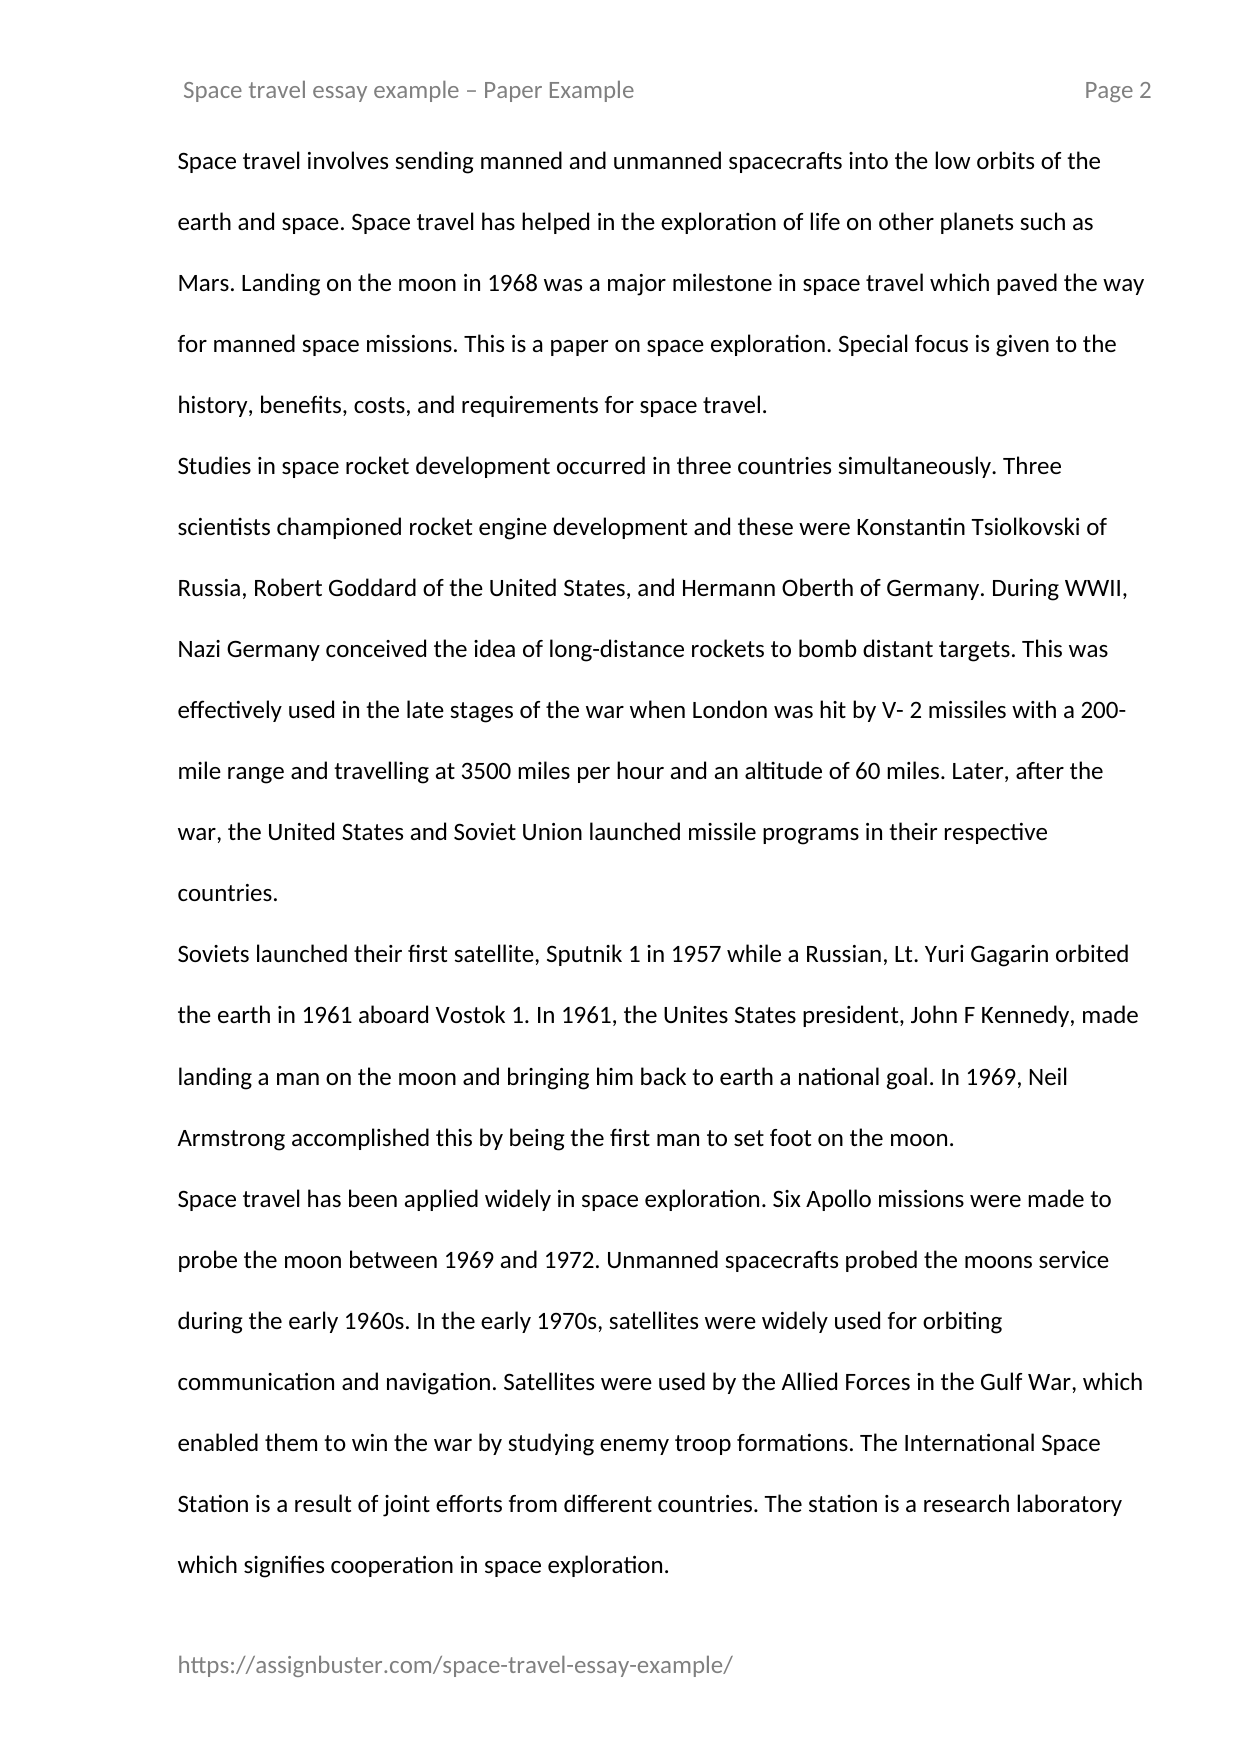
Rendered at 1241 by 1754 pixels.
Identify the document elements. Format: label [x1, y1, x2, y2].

text [177, 145, 1152, 1579]
